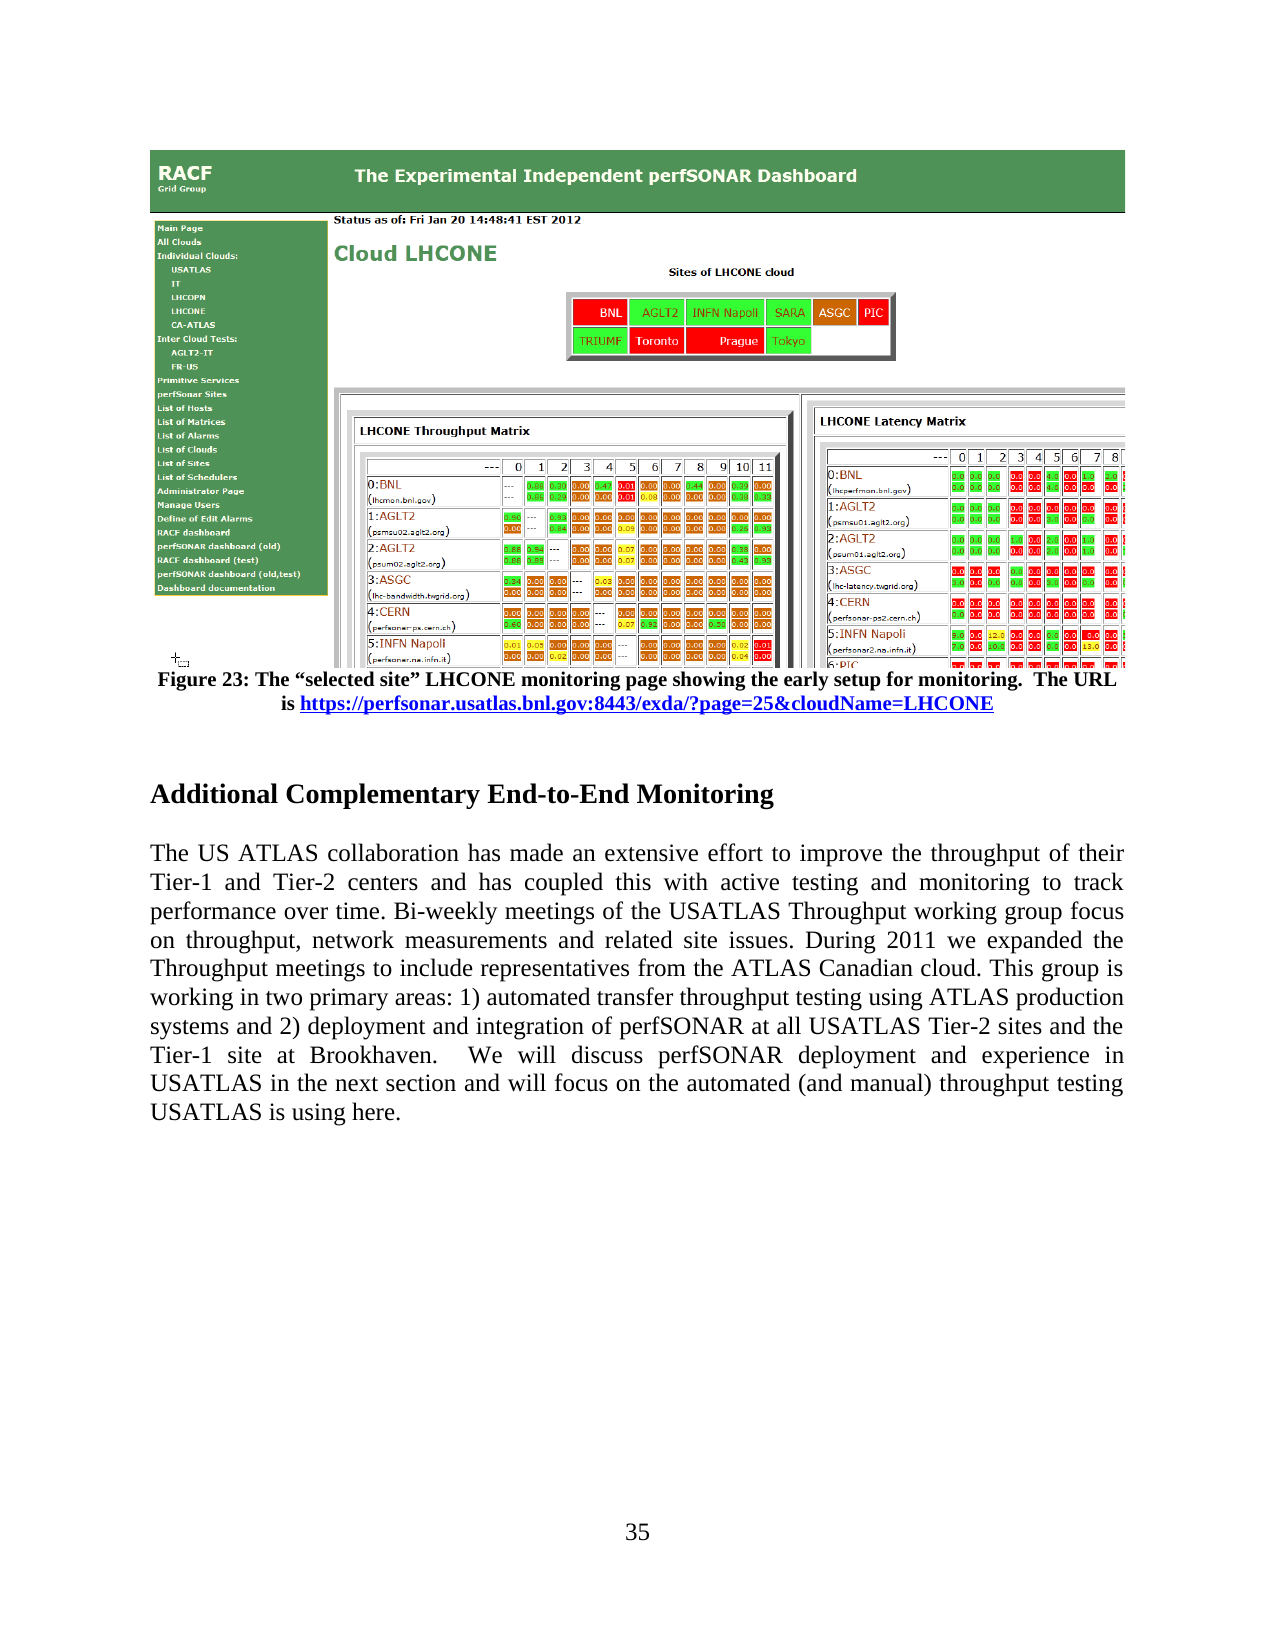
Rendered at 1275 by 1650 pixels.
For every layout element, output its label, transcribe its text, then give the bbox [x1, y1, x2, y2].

text The US ATLAS collaboration has made an extensive effort to improve the throughput of their Tier-1 and Tier-2 centers and has coupled this with active testing and monitoring to track performance over time. Bi-weekly meetings of the USATLAS Throughput working group focus on throughput, network measurements and related site issues. During 2011 we expanded the Throughput meetings to include representatives from the ATLAS Canadian cloud. This group is working in two primary areas: 1) automated transfer throughput testing using ATLAS production systems and 2) deployment and integration of perfSONAR at all USATLAS Tier-2 sites and the Tier-1 site at Brookhaven. We will discuss perfSONAR deployment and experience in USATLAS in the next section and will focus on the automated (and manual) throughput testing USATLAS is using here. [150, 838, 1125, 1126]
picture [150, 150, 1125, 668]
text Additional Complementary End-to-End Monitoring [150, 777, 1125, 809]
